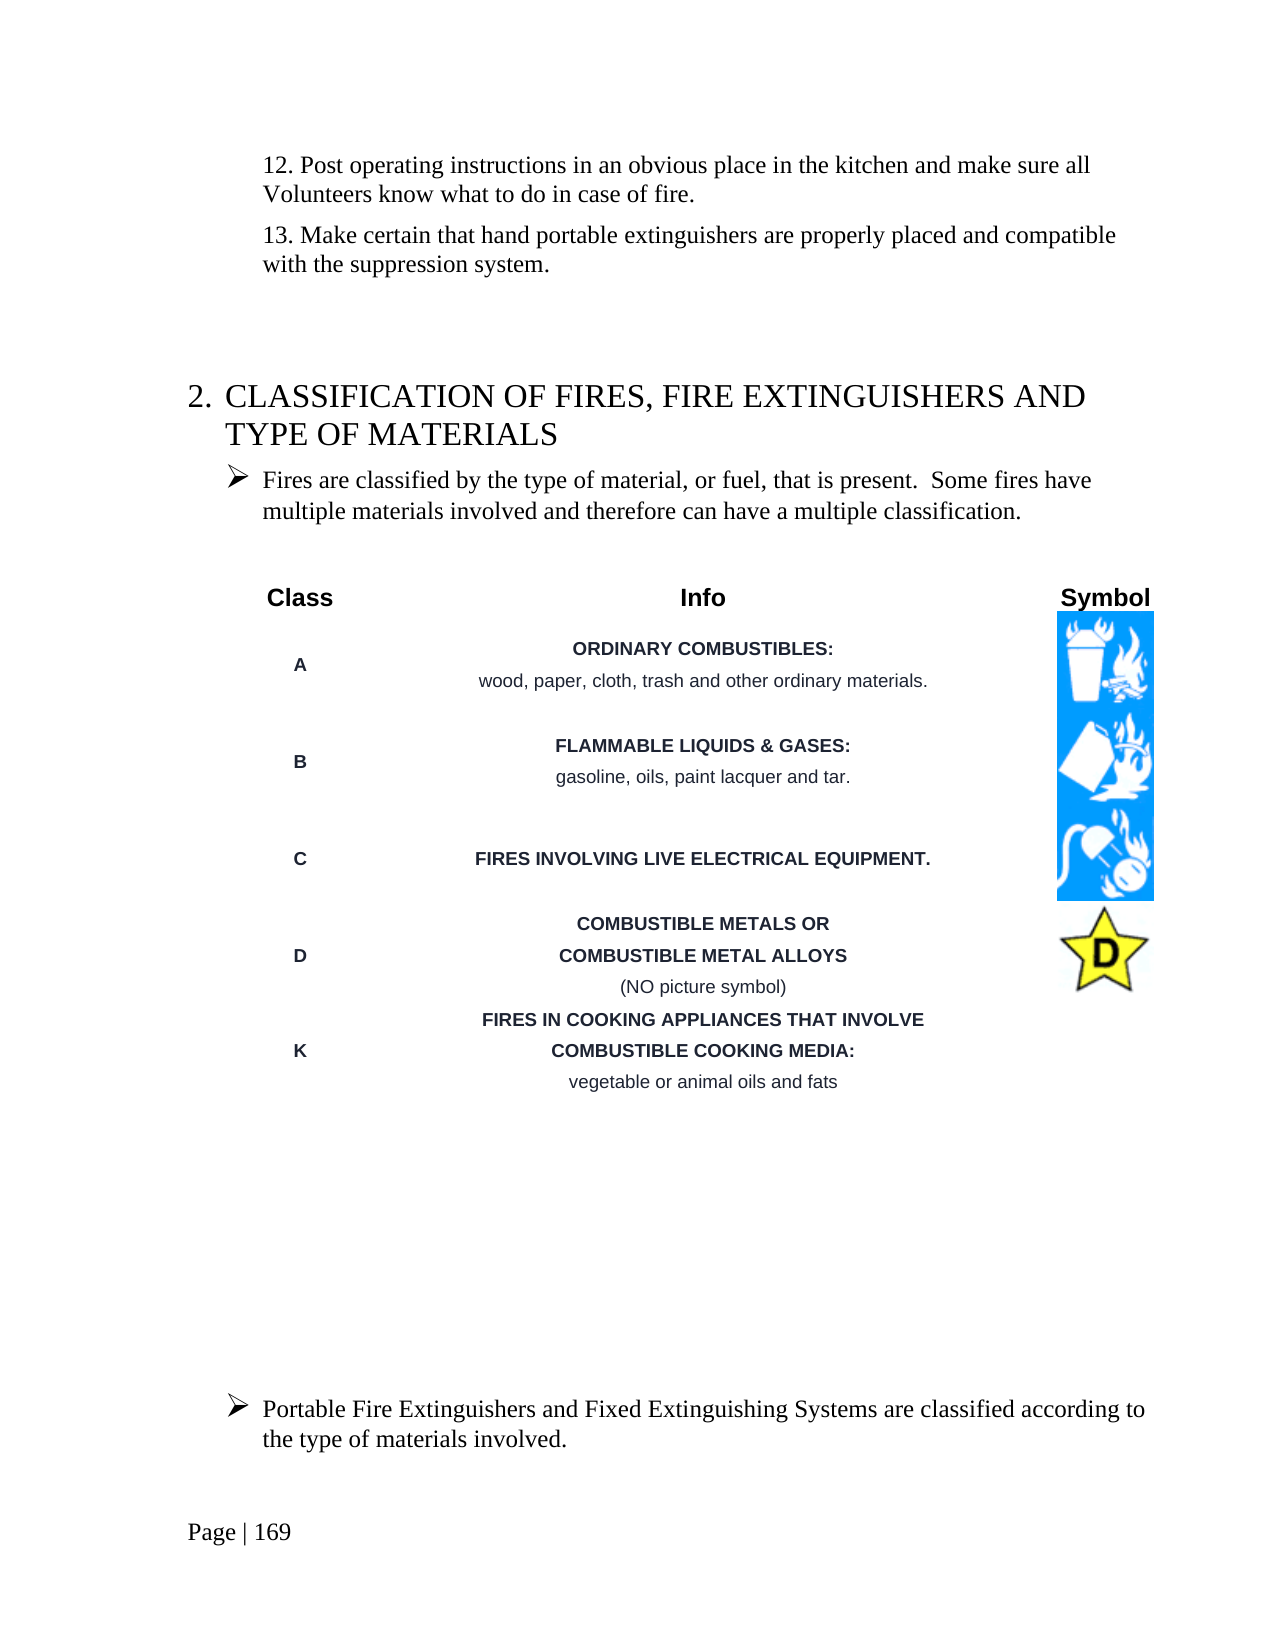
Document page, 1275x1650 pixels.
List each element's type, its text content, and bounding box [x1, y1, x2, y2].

list Portable Fire Extinguishers and Fixed Extinguishing Systems are classified according to the type of materials involved. [225, 1394, 1162, 1453]
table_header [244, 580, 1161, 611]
list Fires are classified by the type of material, or fuel, that is present. Some fires have multiple materials involved and therefore can have a multiple classification. [225, 465, 1162, 524]
picture [1057, 611, 1154, 999]
text 13. Make certain that hand portable extinguishers are properly placed and compatible with the suppression system. [262, 220, 1162, 277]
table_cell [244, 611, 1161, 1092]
text 12. Post operating instructions in an obvious place in the kitchen and make sure all Volunteers know what to do in case of fire. [262, 150, 1162, 207]
text 2. CLASSIFICATION OF FIRES, FIRE EXTINGUISHERS AND TYPE OF MATERIALS [187, 376, 1162, 453]
